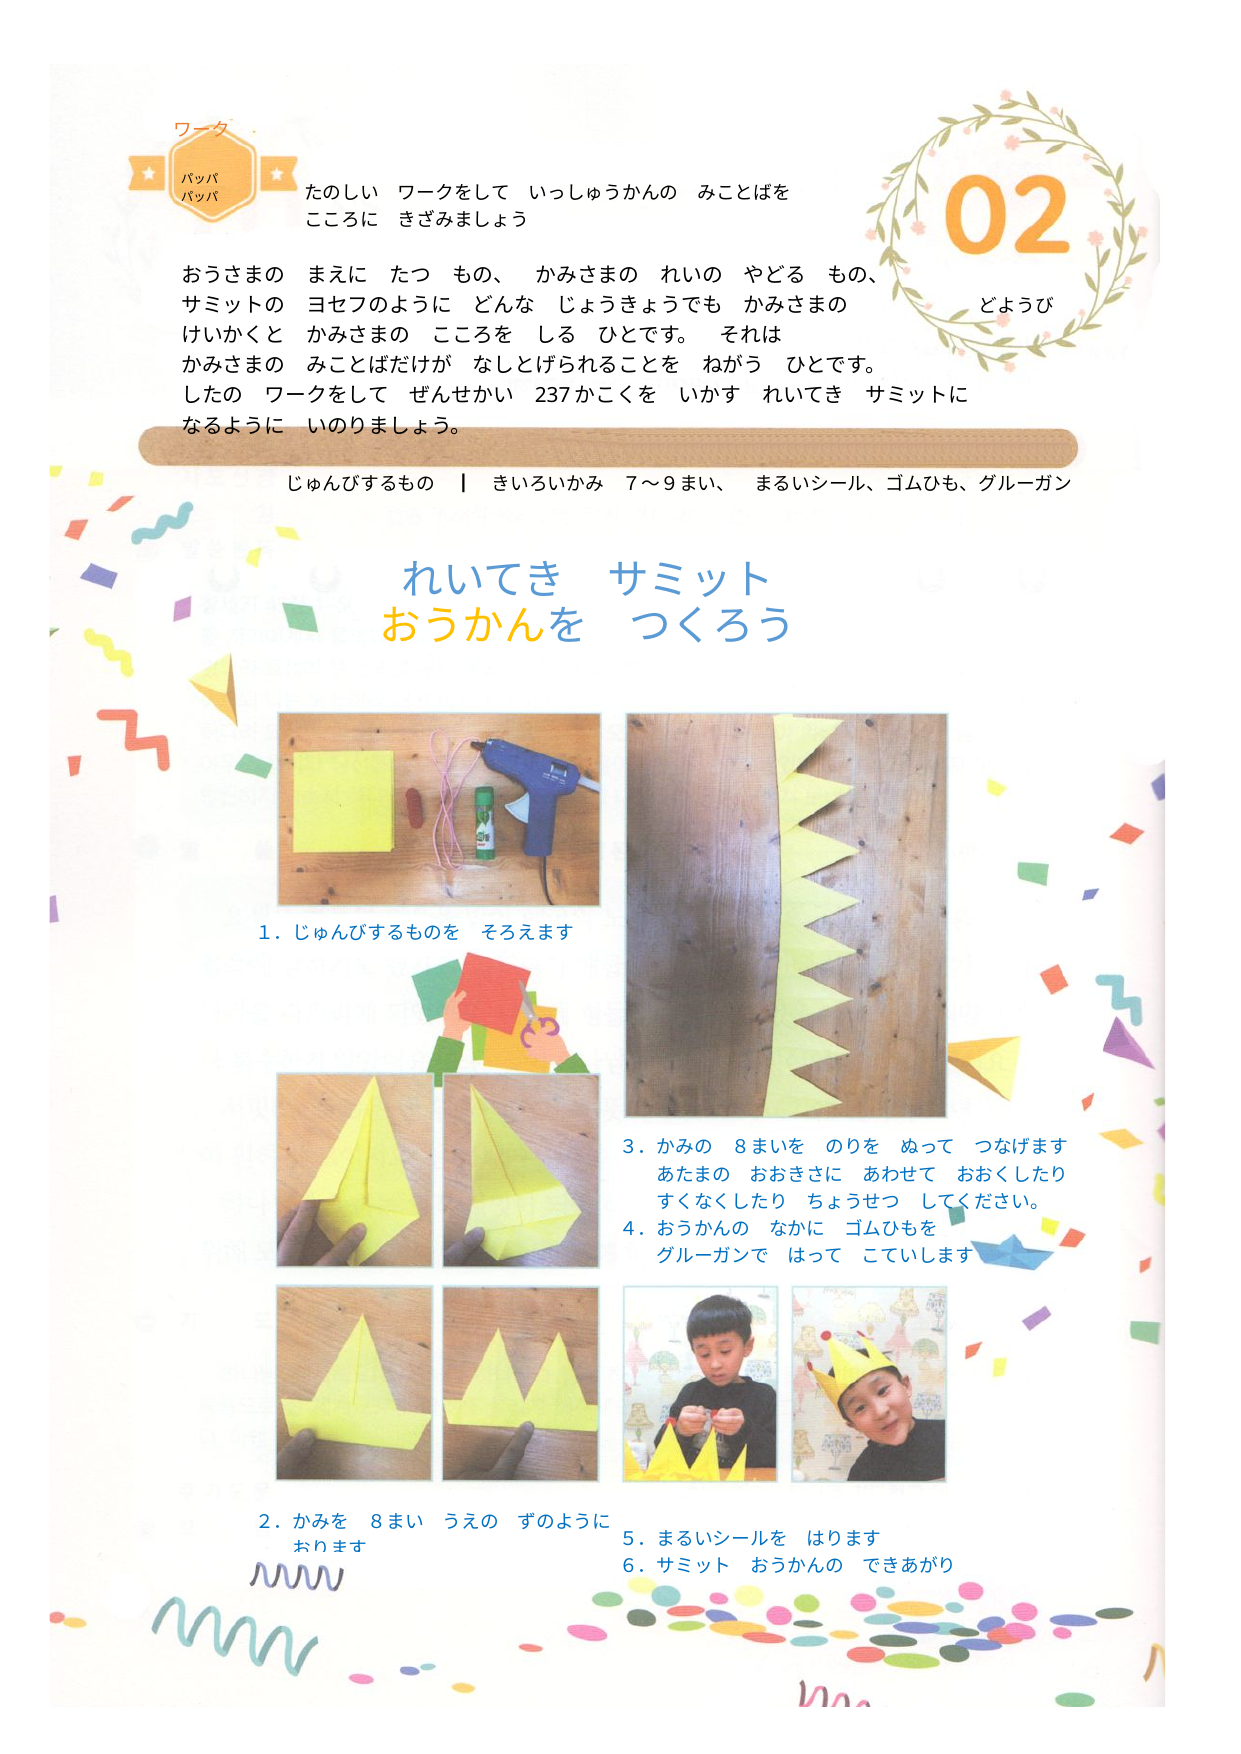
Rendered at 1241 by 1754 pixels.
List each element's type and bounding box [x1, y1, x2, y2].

picture [49, 64, 1166, 1707]
